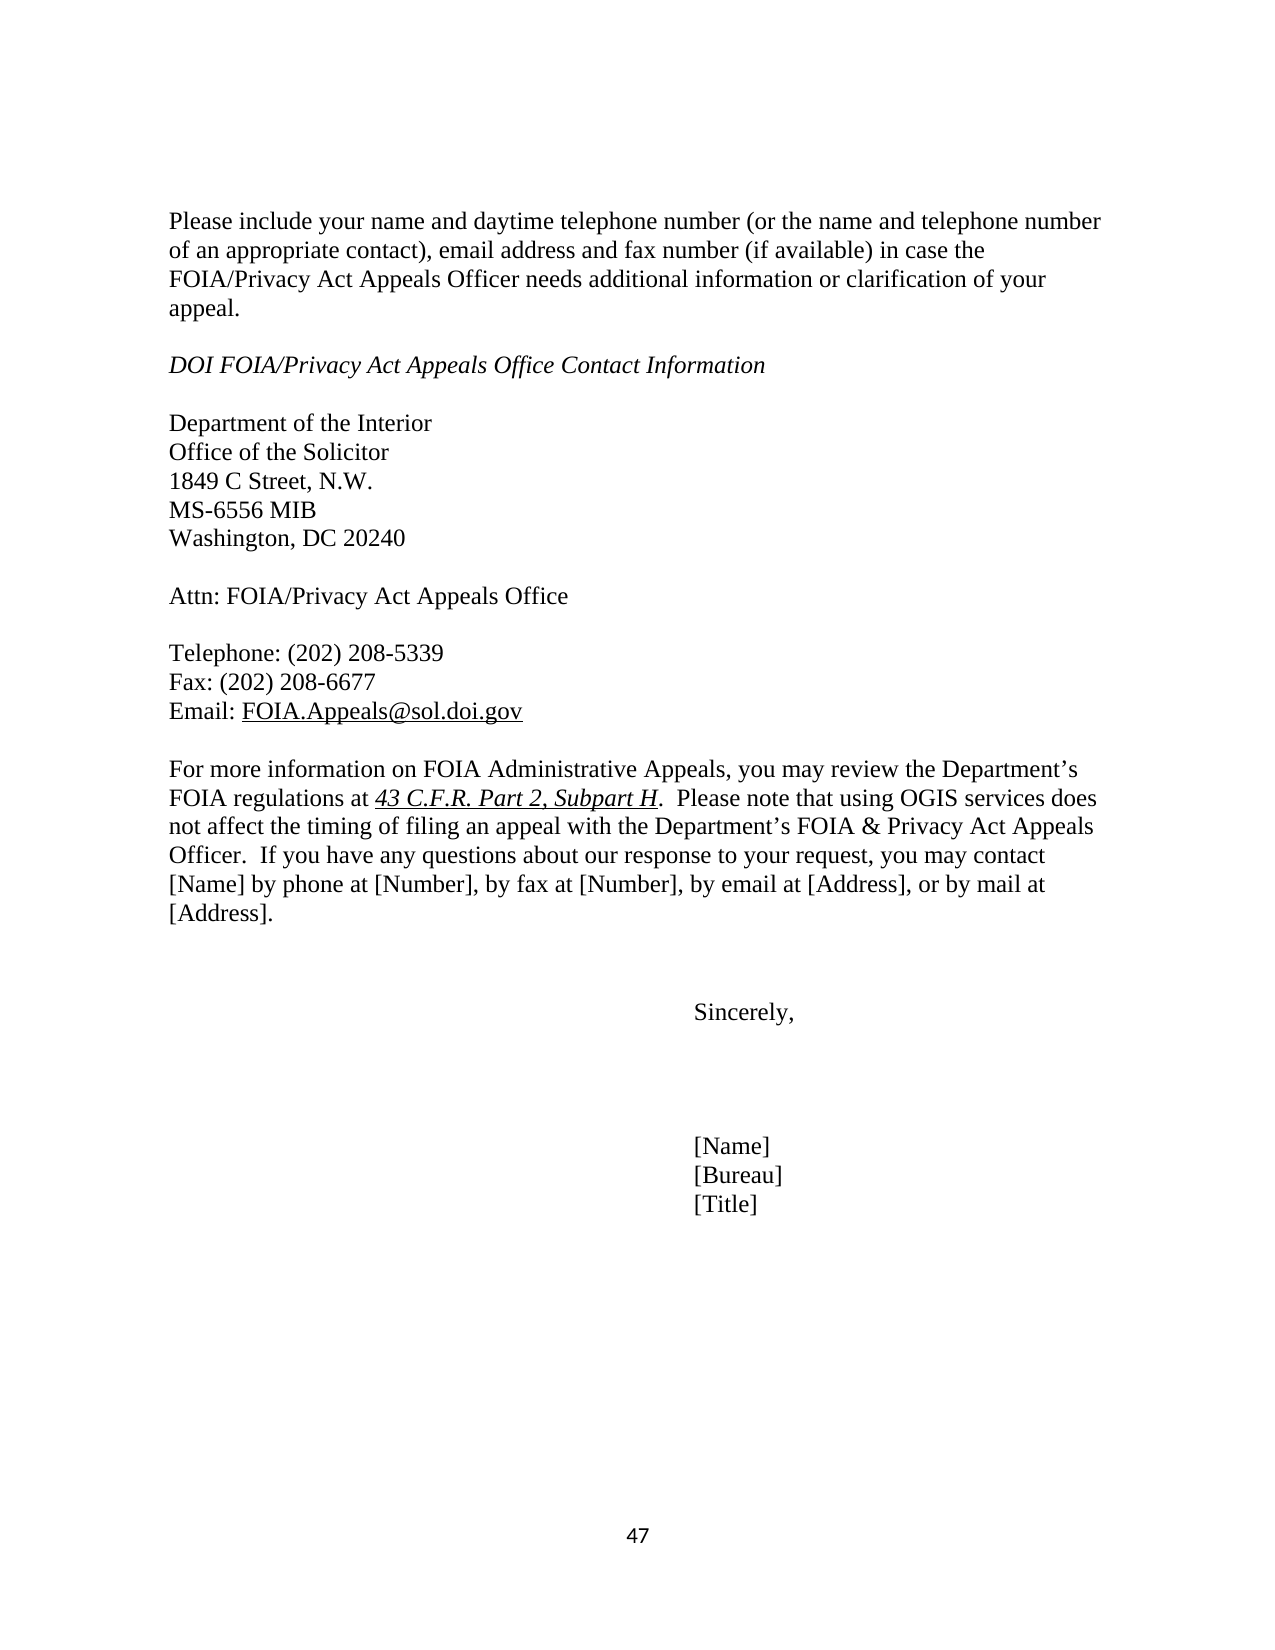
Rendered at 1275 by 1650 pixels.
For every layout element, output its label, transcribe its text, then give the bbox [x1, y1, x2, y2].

text DOI FOIA/Privacy Act Appeals Office Contact Information [169, 351, 1106, 379]
text Please include your name and daytime telephone number (or the name and telephone number of an appropriate contact), email address and fax number (if available) in case the FOIA/Privacy Act Appeals Officer needs additional information or clarification of your appeal. [169, 206, 1106, 321]
text Department of the Interior Office of the Solicitor 1849 C Street, N.W. MS-6556 MIB Washington, DC 20240 Attn: FOIA/Privacy Act Appeals Office Telephone: (202) 208-5339 Fax: (202) 208-6677 Email: FOIA.Appeals@sol.doi.gov [169, 408, 1106, 725]
text [Bureau] [169, 1160, 1106, 1189]
text Sincerely, [169, 997, 1106, 1026]
text [Title] [169, 1189, 1106, 1217]
text For more information on FOIA Administrative Appeals, you may review the Department’s FOIA regulations at 43 C.F.R. Part 2, Subpart H. Please note that using OGIS services does not affect the timing of filing an appeal with the Department’s FOIA & Privacy Act Appeals Officer. If you have any questions about our response to your request, you may contact [Name] by phone at [Number], by fax at [Number], by email at [Address], or by mail at [Address]. [169, 754, 1106, 926]
text [Name] [169, 1131, 1106, 1160]
